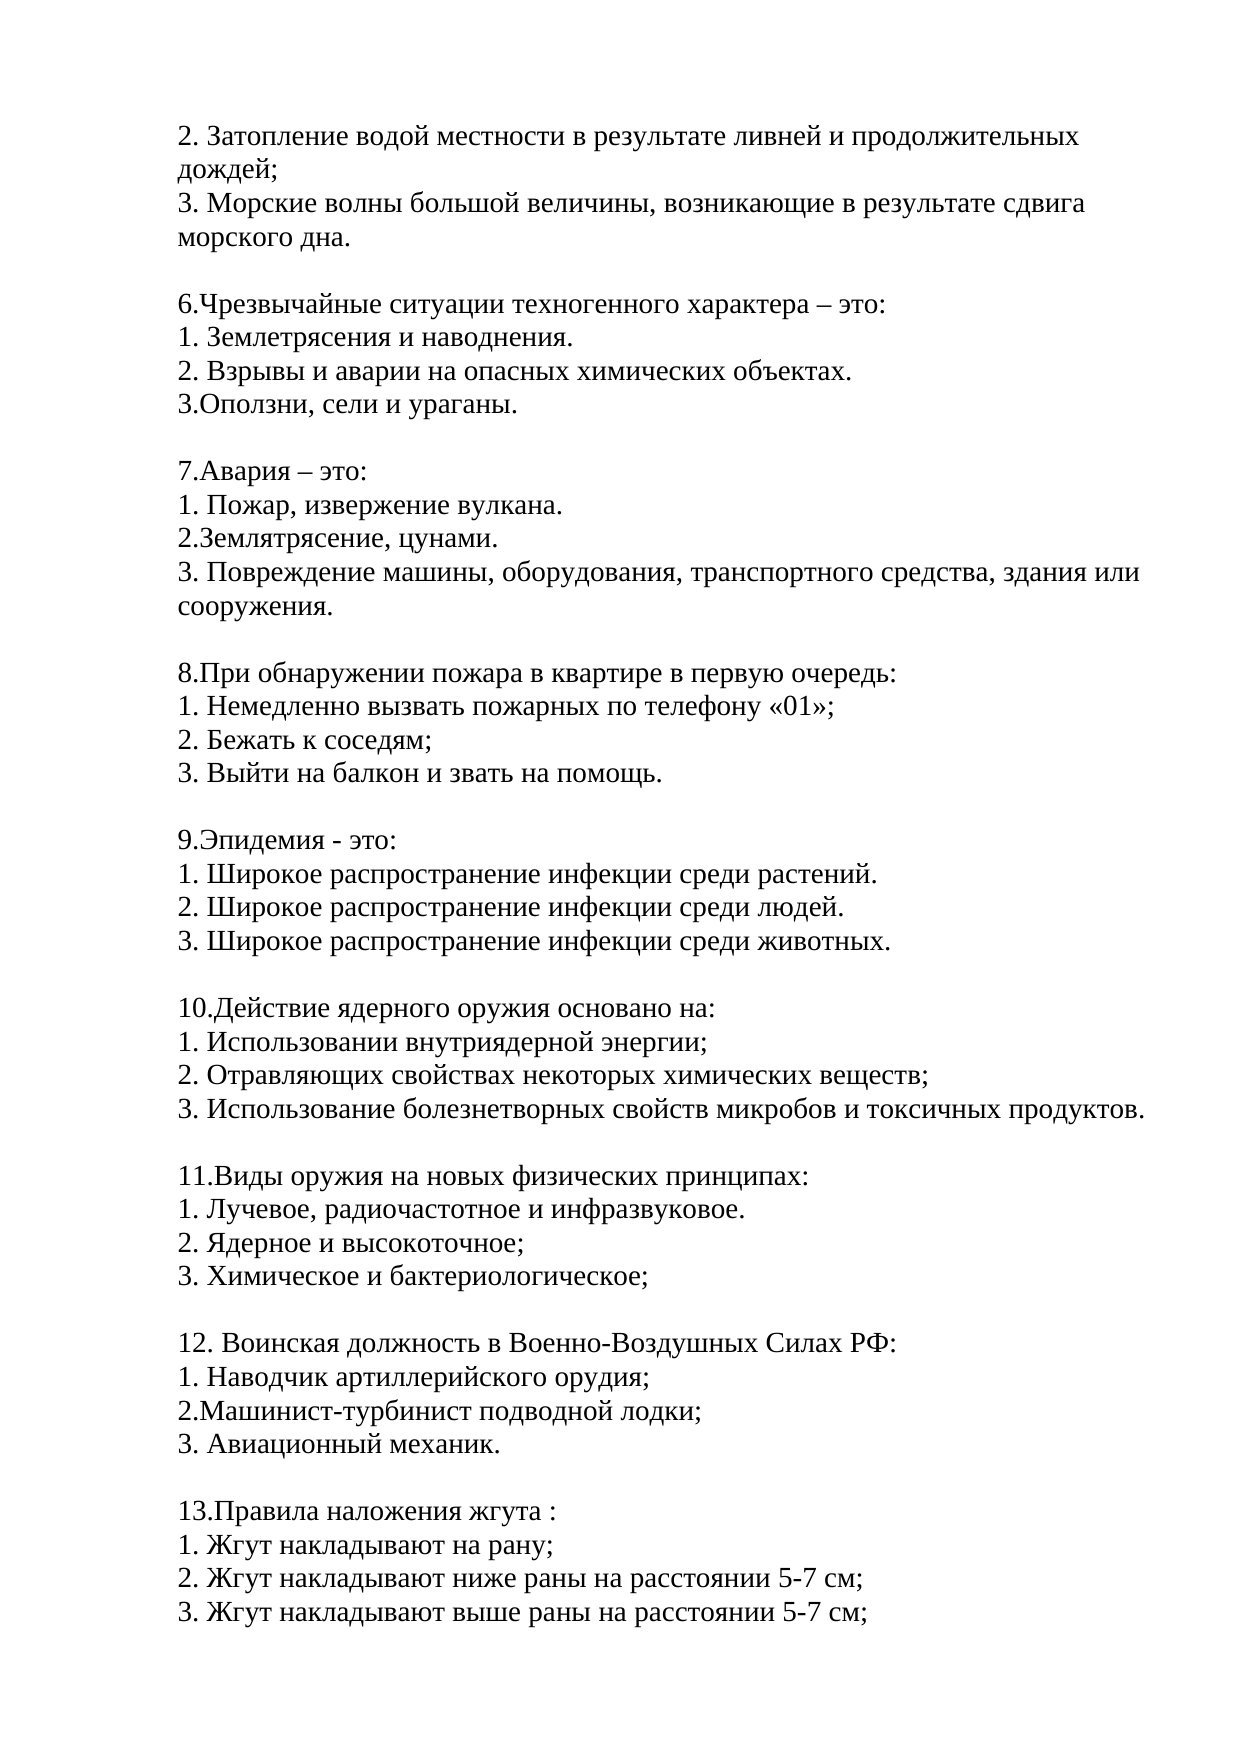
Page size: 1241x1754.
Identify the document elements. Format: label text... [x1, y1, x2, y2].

text 1. Немедленно вызвать пожарных по телефону «01»; [177, 688, 1152, 722]
text 1. Лучевое, радиочастотное и инфразвуковое. [177, 1191, 1152, 1225]
text 3. Использование болезнетворных свойств микробов и токсичных продуктов. [177, 1091, 1152, 1124]
text 2. Взрывы и аварии на опасных химических объектах. [177, 353, 1152, 386]
text 10.Действие ядерного оружия основано на: [177, 990, 1152, 1024]
text 1. Наводчик артиллерийского орудия; [177, 1359, 1152, 1393]
text 7.Авария – это: [177, 453, 1152, 487]
text 3.Оползни, сели и ураганы. [177, 386, 1152, 420]
text 2. Жгут накладывают ниже раны на расстоянии 5-7 см; [177, 1560, 1152, 1594]
text 3. Повреждение машины, оборудования, транспортного средства, здания или сооружения. [177, 554, 1152, 621]
text 3. Морские волны большой величины, возникающие в результате сдвига морского дна. [177, 185, 1152, 252]
text 1. Широкое распространение инфекции среди растений. [177, 856, 1152, 889]
text 2.Землятрясение, цунами. [177, 521, 1152, 554]
text 6.Чрезвычайные ситуации техногенного характера – это: [177, 286, 1152, 319]
text 11.Виды оружия на новых физических принципах: [177, 1158, 1152, 1191]
text 3. Широкое распространение инфекции среди животных. [177, 923, 1152, 957]
text 9.Эпидемия - это: [177, 822, 1152, 856]
text 3. Выйти на балкон и звать на помощь. [177, 755, 1152, 789]
text 1. Пожар, извержение вулкана. [177, 487, 1152, 521]
text 2. Бежать к соседям; [177, 722, 1152, 755]
text 2. Широкое распространение инфекции среди людей. [177, 889, 1152, 923]
text 2.Машинист-турбинист подводной лодки; [177, 1393, 1152, 1426]
text 3. Химическое и бактериологическое; [177, 1258, 1152, 1292]
text 1. Жгут накладывают на рану; [177, 1527, 1152, 1560]
text 3. Авиационный механик. [177, 1426, 1152, 1460]
text 3. Жгут накладывают выше раны на расстоянии 5-7 см; [177, 1594, 1152, 1627]
text 2. Отравляющих свойствах некоторых химических веществ; [177, 1057, 1152, 1091]
text 2. Затопление водой местности в результате ливней и продолжительных дождей; [177, 118, 1152, 185]
text 1. Землетрясения и наводнения. [177, 319, 1152, 353]
text 8.При обнаружении пожара в квартире в первую очередь: [177, 655, 1152, 688]
text 13.Правила наложения жгута : [177, 1493, 1152, 1527]
text 1. Использовании внутриядерной энергии; [177, 1024, 1152, 1057]
text 12. Воинская должность в Военно-Воздушных Силах РФ: [177, 1326, 1152, 1359]
text 2. Ядерное и высокоточное; [177, 1225, 1152, 1258]
